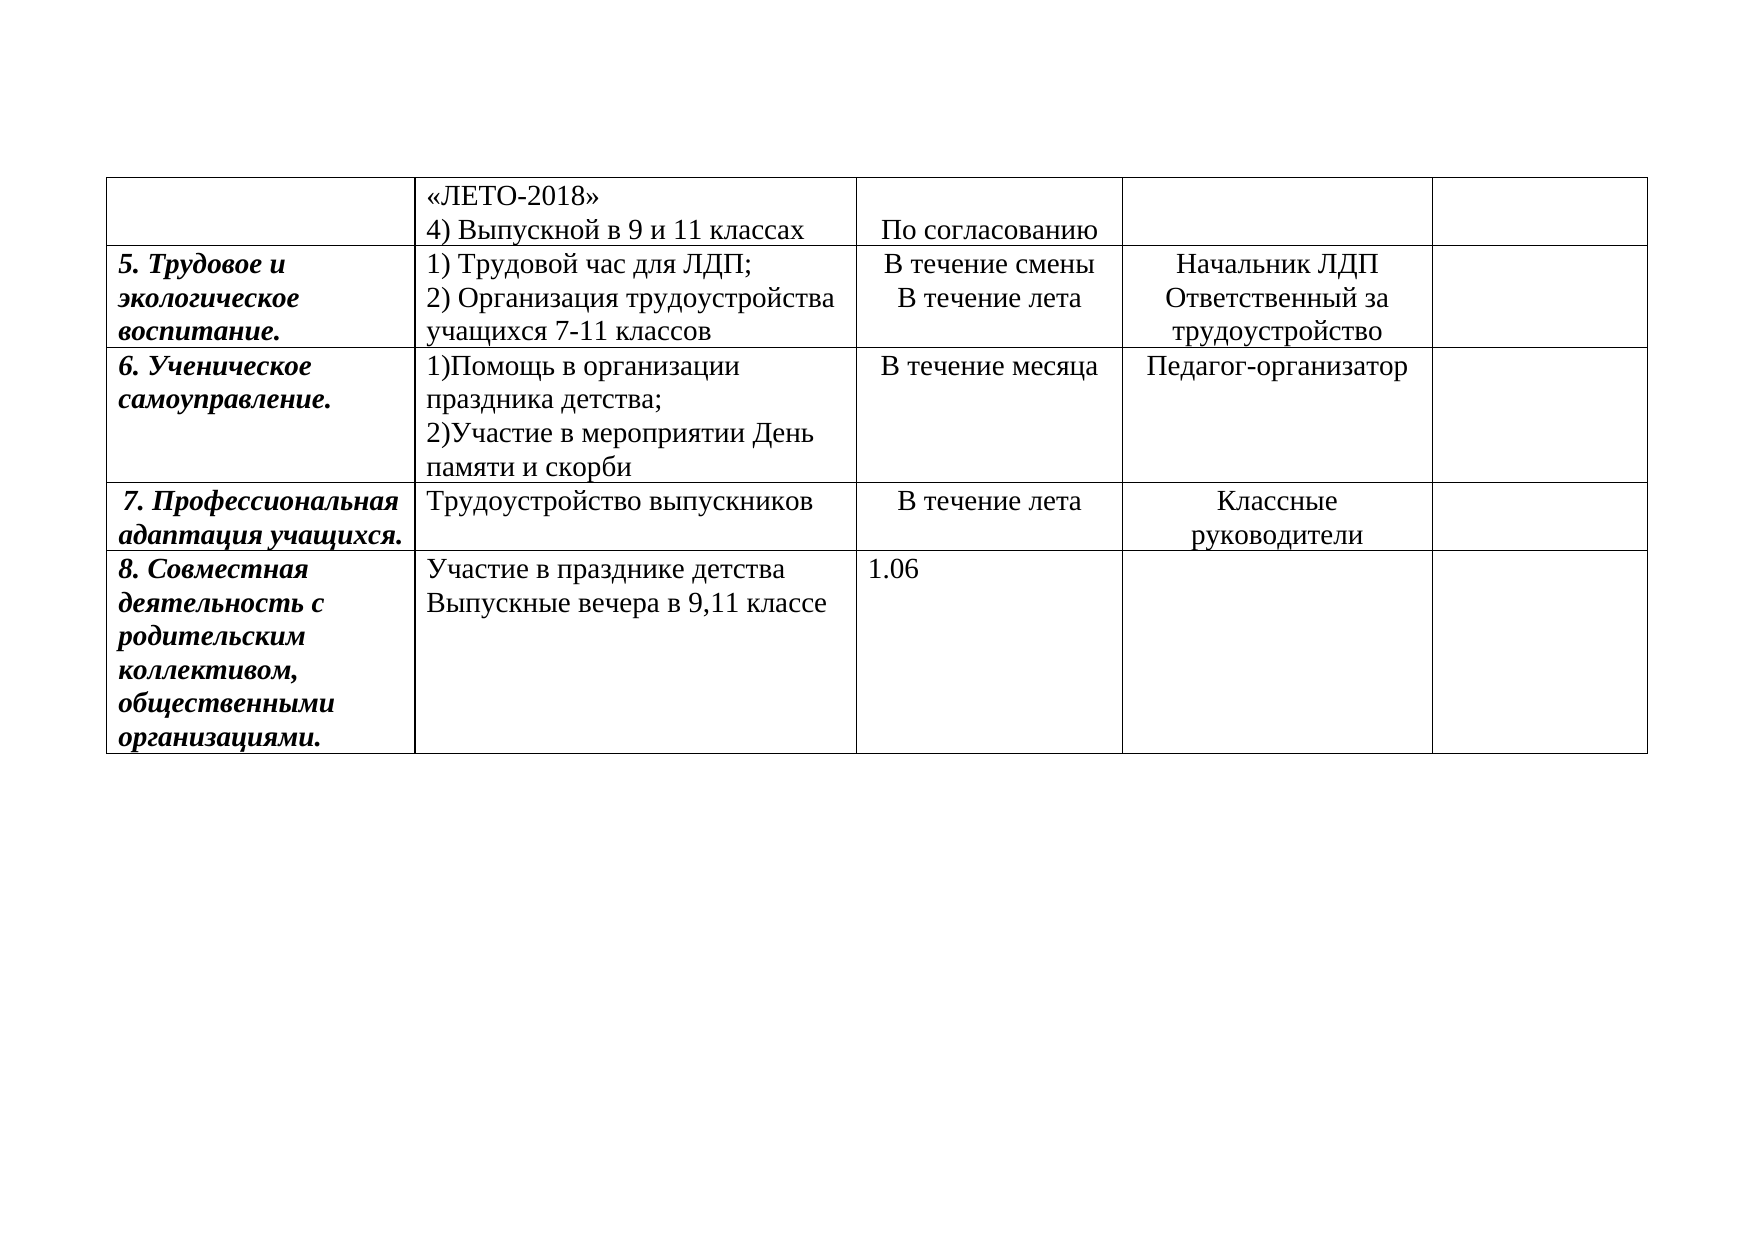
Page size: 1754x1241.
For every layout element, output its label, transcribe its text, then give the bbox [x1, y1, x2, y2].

table_cell Начальник ЛДП Ответственный за трудоустройство [1123, 246, 1432, 347]
table_cell Трудоустройство выпускников [416, 483, 856, 550]
table_cell 1.06 [857, 551, 1122, 753]
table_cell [416, 178, 856, 245]
table_cell В течение месяца [857, 348, 1122, 482]
table_cell 8. Совместная деятельность с родительским коллективом, общественными организациями. [107, 551, 414, 753]
table_cell [1123, 551, 1432, 753]
table_cell 5. Трудовое и экологическое воспитание. [107, 246, 414, 347]
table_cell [107, 178, 414, 245]
table_cell Классные руководители [1123, 483, 1432, 550]
table_cell [1433, 483, 1647, 550]
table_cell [1123, 178, 1432, 245]
table_cell [1433, 178, 1647, 245]
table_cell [857, 178, 1122, 245]
table_cell Участие в празднике детства Выпускные вечера в 9,11 классе [416, 551, 856, 753]
table_cell [1433, 246, 1647, 347]
table_cell В течение смены В течение лета [857, 246, 1122, 347]
table_cell [1433, 348, 1647, 482]
table_cell [1433, 551, 1647, 753]
table_cell Педагог-организатор [1123, 348, 1432, 482]
table_cell 6. Ученическое самоуправление. [107, 348, 414, 482]
table_cell 1)Помощь в организации праздника детства; 2)Участие в мероприятии День памяти и скорби [416, 348, 856, 482]
table_cell 1) Трудовой час для ЛДП; 2) Организация трудоустройства учащихся 7-11 классов [416, 246, 856, 347]
table_cell В течение лета [857, 483, 1122, 550]
table_cell 7. Профессиональная адаптация учащихся. [107, 483, 414, 550]
